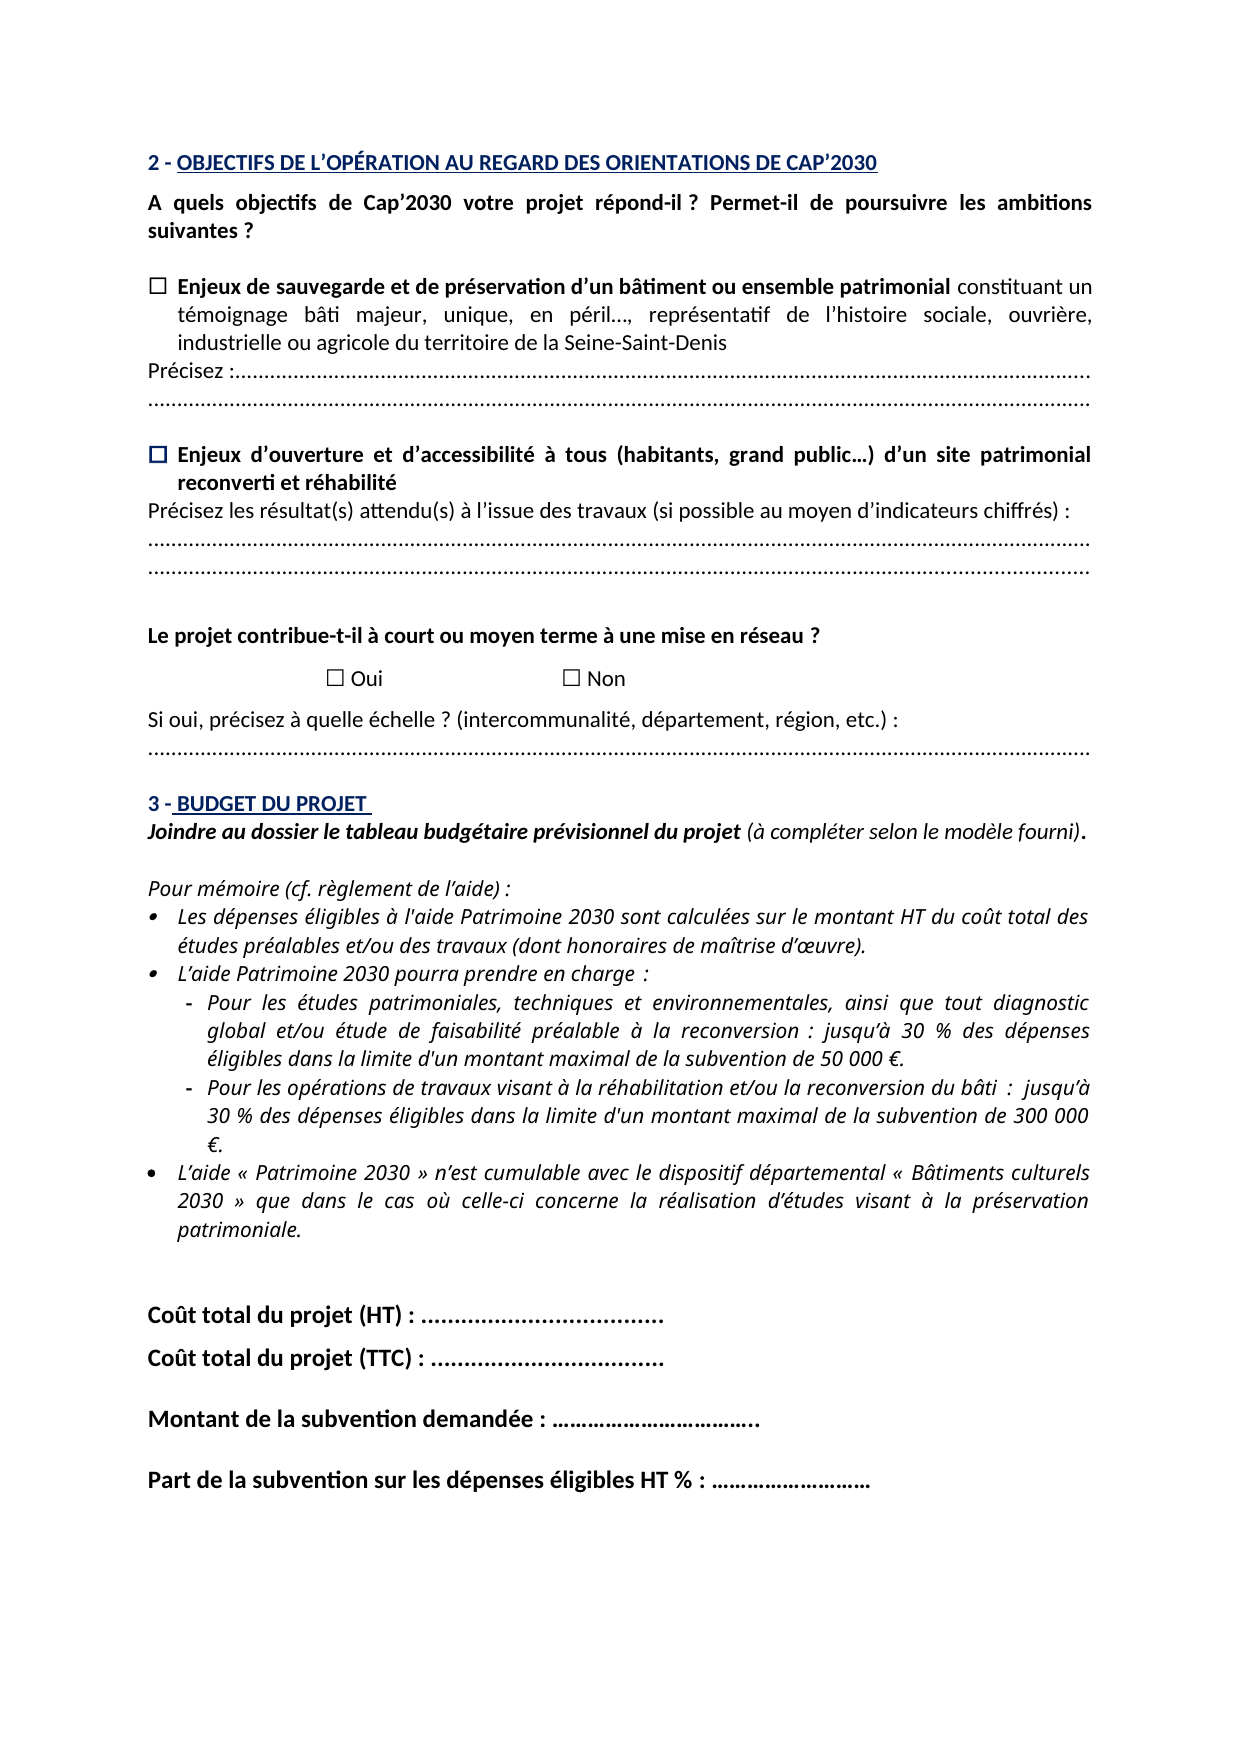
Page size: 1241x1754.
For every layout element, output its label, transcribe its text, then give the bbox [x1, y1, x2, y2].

text Oui Non [148, 662, 1092, 693]
list L’aide « Patrimoine 2030 » n’est cumulable avec le dispositif départemental « Bâtiments culturels 2030 » que dans le cas où celle-ci concerne la réalisation d’études visant à la préservation patrimoniale. [148, 1158, 1092, 1243]
text Coût total du projet (TTC) : [148, 1342, 1092, 1373]
text 2 - OBJECTIFS DE L’OPÉRATION AU REGARD DES ORIENTATIONS DE CAP’2030 [148, 148, 1092, 176]
text 3 - BUDGET DU PROJET [148, 789, 1092, 817]
list Pour les opérations de travaux visant à la réhabilitation et/ou la reconversion du bâti : jusqu’à 30 % des dépenses éligibles dans la limite d'un montant maximal de la subvention de 300 000 €. [186, 1073, 1092, 1158]
text Part de la subvention sur les dépenses éligibles HT % : ……………………… [148, 1464, 1092, 1495]
text Coût total du projet (HT) : [148, 1299, 1092, 1329]
list L’aide Patrimoine 2030 pourra prendre en charge : [148, 959, 1092, 988]
text Précisez : [148, 356, 1092, 384]
list Enjeux de sauvegarde et de préservation d’un bâtiment ou ensemble patrimonial constituant un témoignage bâti majeur, unique, en péril…, représentatif de l’histoire sociale, ouvrière, industrielle ou agricole du territoire de la Seine-Saint-Denis [148, 272, 1092, 356]
text A quels objectifs de Cap’2030 votre projet répond-il ? Permet-il de poursuivre les ambitions suivantes ? [148, 188, 1092, 244]
text Pour mémoire (cf. règlement de l’aide) : [148, 874, 1092, 902]
list Pour les études patrimoniales, techniques et environnementales, ainsi que tout diagnostic global et/ou étude de faisabilité préalable à la reconversion : jusqu’à 30 % des dépenses éligibles dans la limite d'un montant maximal de la subvention de 50 000 €. [186, 988, 1092, 1073]
text Montant de la subvention demandée : …………………………….. [148, 1403, 1092, 1434]
text Précisez les résultat(s) attendu(s) à l’issue des travaux (si possible au moyen d’indicateurs chiffrés) : [148, 496, 1092, 524]
text Si oui, précisez à quelle échelle ? (intercommunalité, département, région, etc.) : [148, 705, 1092, 733]
text Joindre au dossier le tableau budgétaire prévisionnel du projet (à compléter selon le modèle fourni). [148, 817, 1092, 845]
list Les dépenses éligibles à l'aide Patrimoine 2030 sont calculées sur le montant HT du coût total des études préalables et/ou des travaux (dont honoraires de maîtrise d’œuvre). [148, 902, 1092, 959]
text Le projet contribue-t-il à court ou moyen terme à une mise en réseau ? [148, 621, 1092, 649]
list Enjeux d’ouverture et d’accessibilité à tous (habitants, grand public…) d’un site patrimonial reconverti et réhabilité [148, 440, 1092, 496]
